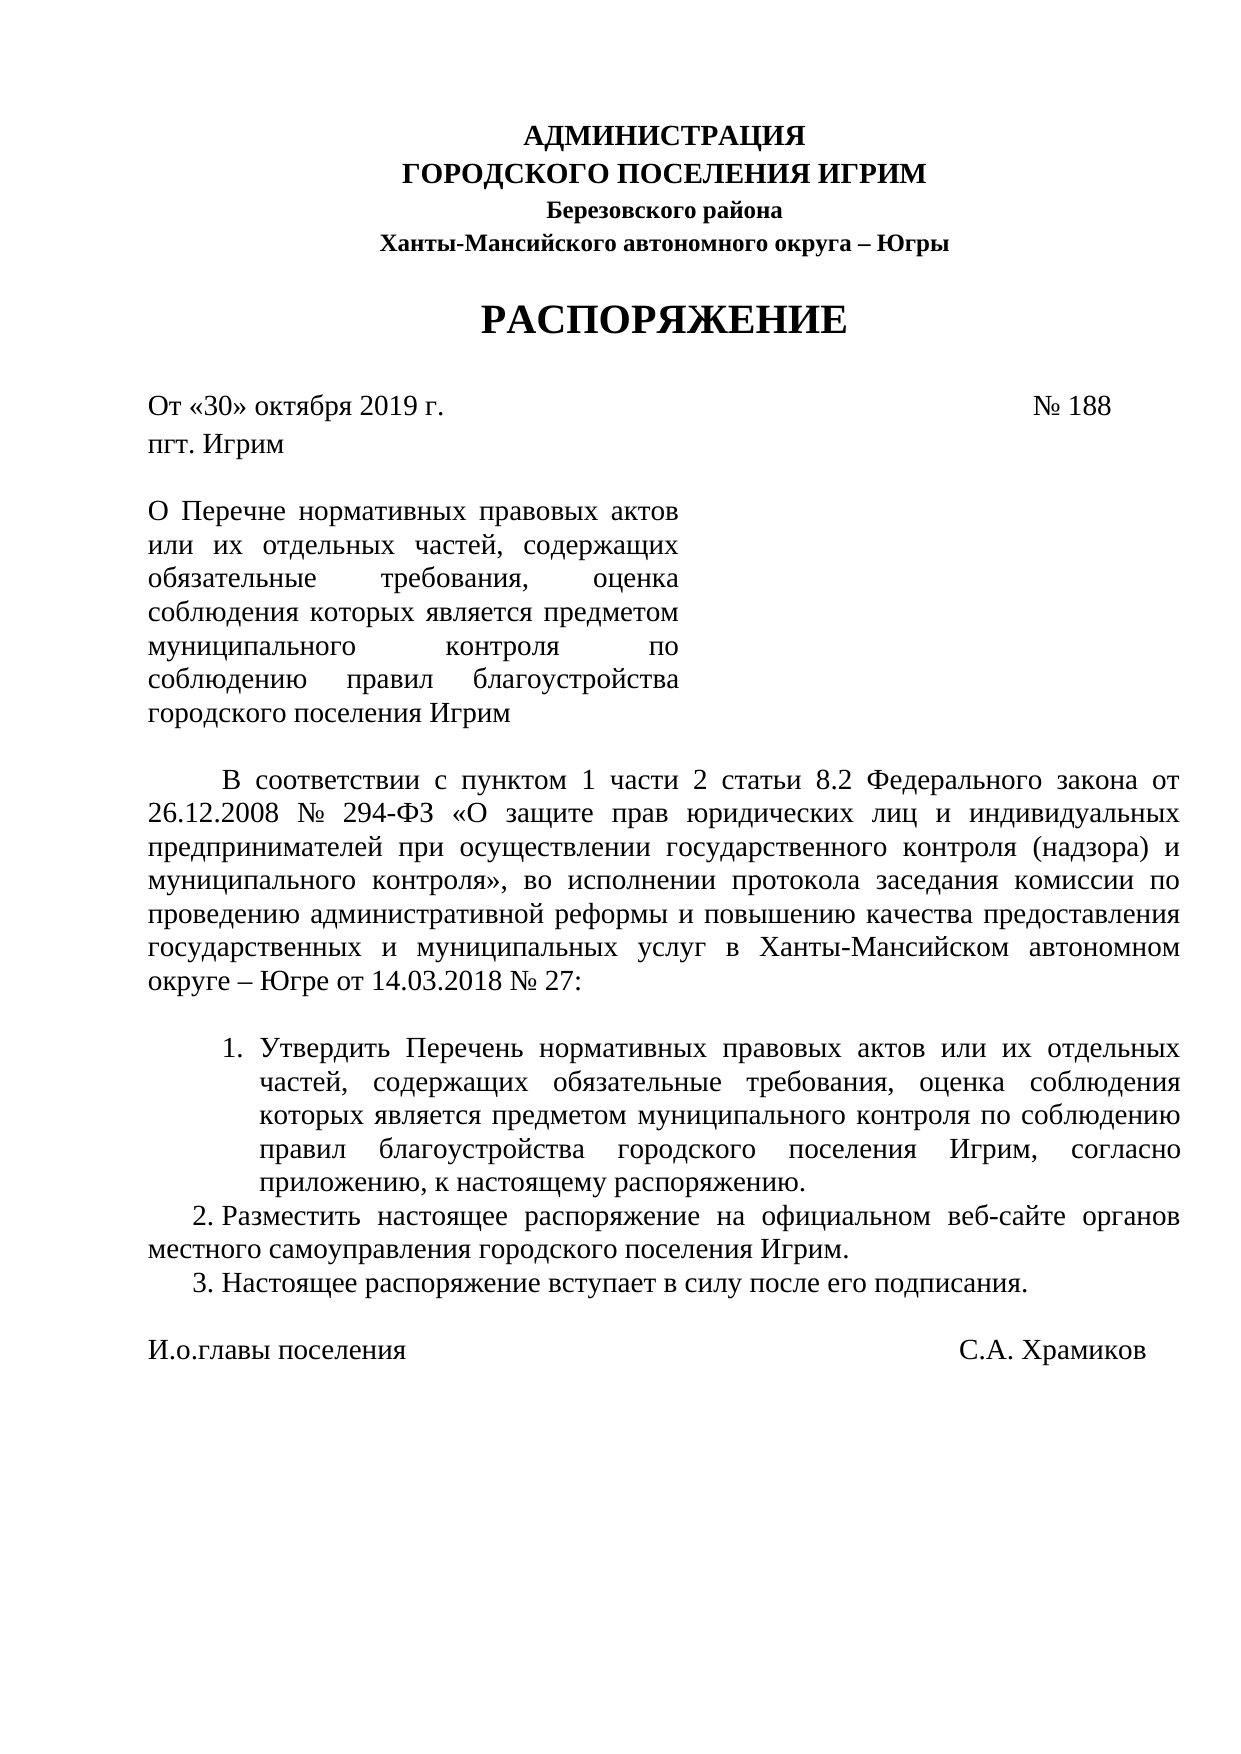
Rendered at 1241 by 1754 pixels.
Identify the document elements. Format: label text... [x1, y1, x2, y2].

list Утвердить Перечень нормативных правовых актов или их отдельных частей, содержащих обязательные требования, оценка соблюдения которых является предметом муниципального контроля по соблюдению правил благоустройства городского поселения Игрим, согласно приложению, к настоящему распоряжению. [222, 1030, 1181, 1198]
text пгт. Игрим [148, 426, 1181, 460]
text РАСПОРЯЖЕНИЕ [148, 294, 1181, 342]
text ГОРОДСКОГО ПОСЕЛЕНИЯ ИГРИМ [148, 157, 1181, 190]
text О Перечне нормативных правовых актов или их отдельных частей, содержащих обязательные требования, оценка соблюдения которых является предметом муниципального контроля по соблюдению правил благоустройства городского поселения Игрим [148, 493, 679, 728]
text АДМИНИСТРАЦИЯ [148, 118, 1181, 152]
text От «30» октября 2019 г. № 188 [148, 388, 1181, 421]
text В соответствии с пунктом 1 части 2 статьи 8.2 Федерального закона от 26.12.2008 № 294-ФЗ «О защите прав юридических лиц и индивидуальных предпринимателей при осуществлении государственного контроля (надзора) и муниципального контроля», во исполнении протокола заседания комиссии по проведению административной реформы и повышению качества предоставления государственных и муниципальных услуг в Ханты-Мансийском автономном округе – Югре от 14.03.2018 № 27: [148, 762, 1181, 997]
list Настоящее распоряжение вступает в силу после его подписания. [148, 1265, 1181, 1298]
list Разместить настоящее распоряжение на официальном веб-сайте органов местного самоуправления городского поселения Игрим. [148, 1198, 1181, 1265]
text И.о.главы поселения С.А. Храмиков [148, 1332, 1181, 1366]
text Березовского района [148, 195, 1181, 224]
text Ханты-Мансийского автономного округа – Югры [148, 228, 1181, 257]
